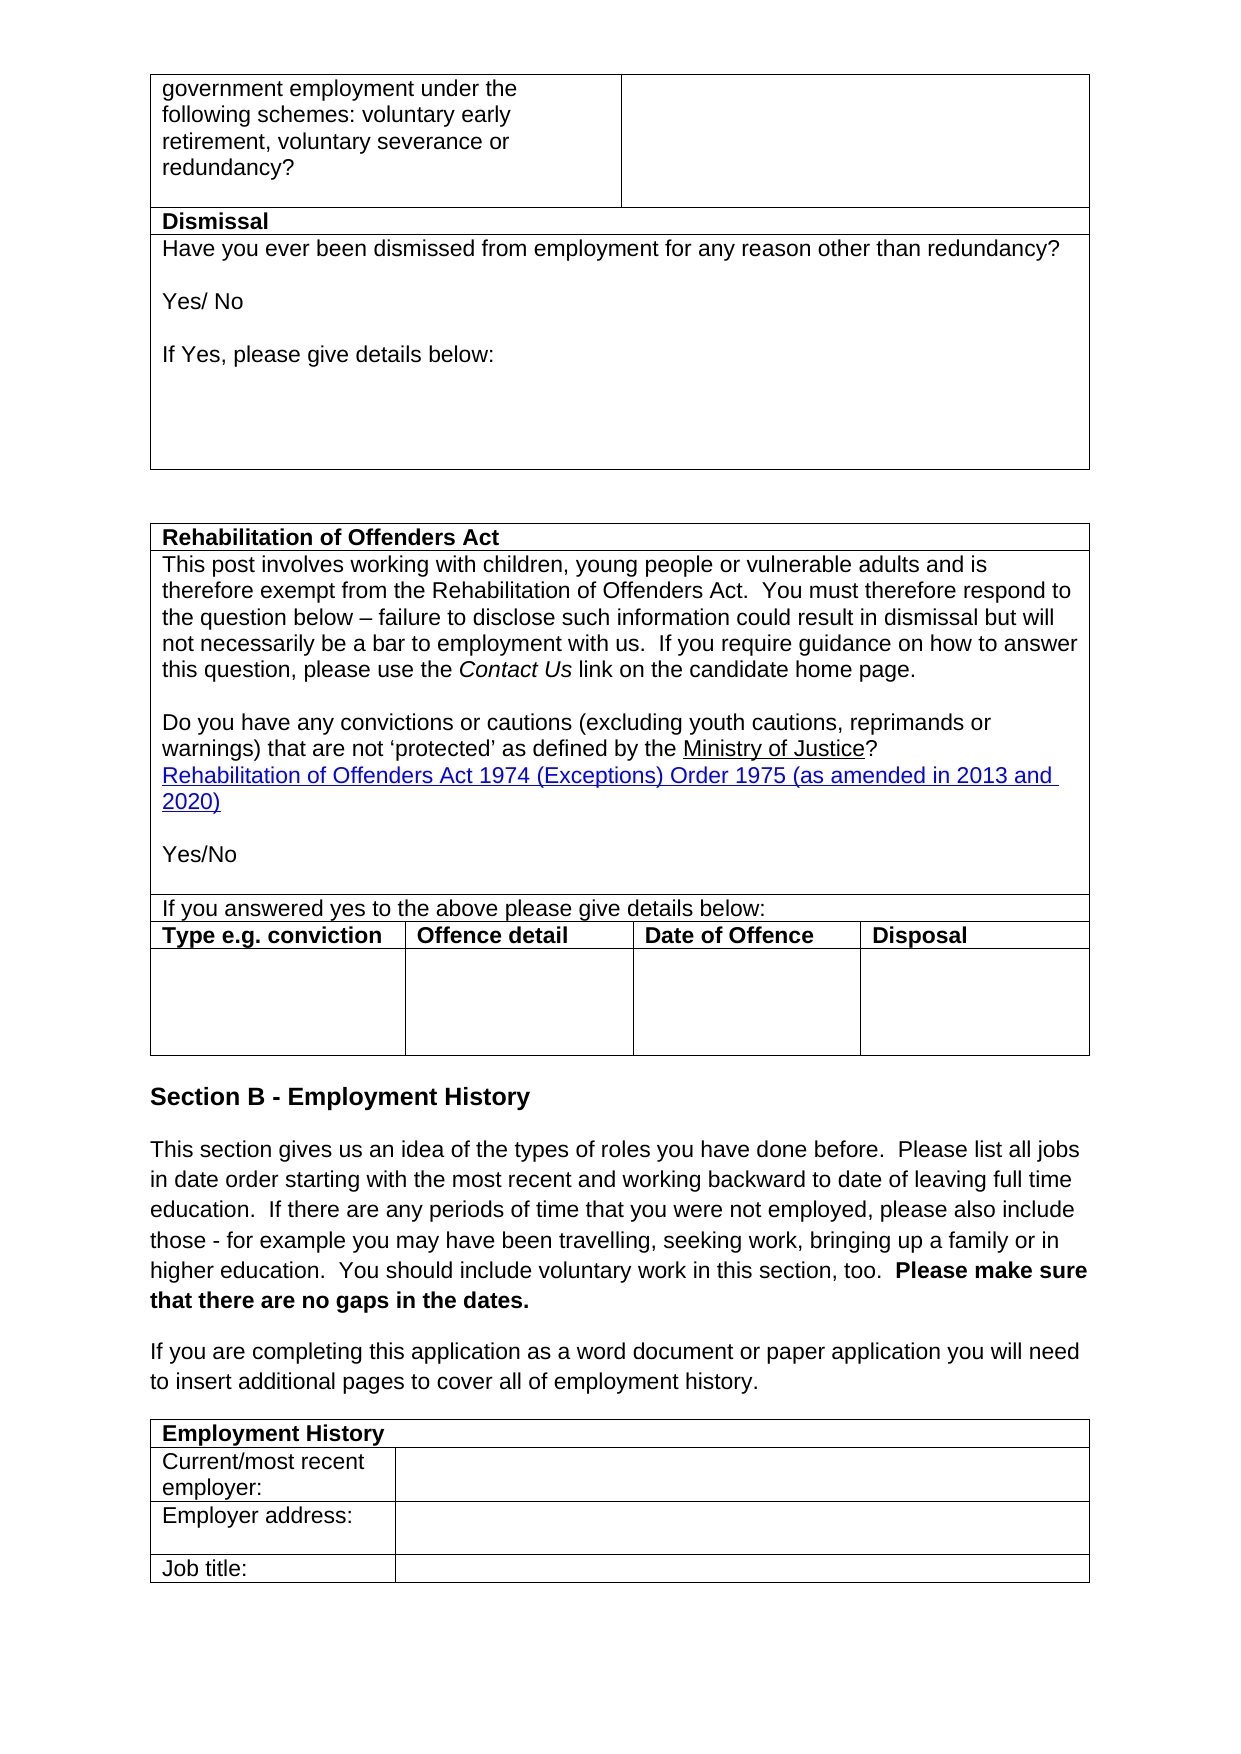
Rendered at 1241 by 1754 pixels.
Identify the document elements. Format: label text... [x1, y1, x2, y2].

table_cell Employer address: [151, 1502, 395, 1554]
table_cell [634, 949, 860, 1055]
table_cell Disposal [861, 922, 1089, 948]
text If you are completing this application as a word document or paper application you will need to insert additional pages to cover all of employment history. [150, 1338, 1090, 1395]
table_cell Have you ever been dismissed from employment for any reason other than redundancy? Yes/ No If Yes, please give details below: [151, 235, 1089, 468]
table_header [622, 75, 1089, 207]
table_cell [396, 1555, 1089, 1582]
table_cell Job title: [151, 1555, 395, 1582]
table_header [151, 75, 621, 207]
table_cell Date of Offence [634, 922, 860, 948]
table_cell [406, 949, 633, 1055]
table_cell This post involves working with children, young people or vulnerable adults and is therefore exempt from the Rehabilitation of Offenders Act. You must therefore respond to the question below – failure to disclose such information could result in dismissal but will not necessarily be a bar to employment with us. If you require guidance on how to answer this question, please use the Contact Us link on the candidate home page. Do you have any convictions or cautions (excluding youth cautions, reprimands or warnings) that are not ‘protected’ as defined by the Ministry of Justice? Rehabilitation of Offenders Act 1974 (Exceptions) Order 1975 (as amended in 2013 and 2020) Yes/No [151, 551, 1089, 893]
table_cell Offence detail [406, 922, 633, 948]
table_header Rehabilitation of Offenders Act [151, 524, 1089, 550]
table_cell [396, 1448, 1089, 1501]
table_cell [861, 949, 1089, 1055]
table_cell Current/most recent employer: [151, 1448, 395, 1501]
table_cell If you answered yes to the above please give details below: [151, 895, 1089, 921]
text Section B - Employment History [150, 1082, 1090, 1111]
table_header Employment History [151, 1420, 1089, 1447]
table_cell Type e.g. conviction [151, 922, 405, 948]
table_cell [151, 949, 405, 1055]
table_cell [396, 1502, 1089, 1554]
table_cell Dismissal [151, 208, 1089, 234]
text This section gives us an idea of the types of roles you have done before. Please list all jobs in date order starting with the most recent and working backward to date of leaving full time education. If there are any periods of time that you were not employed, please also include those - for example you may have been travelling, seeking work, bringing up a family or in higher education. You should include voluntary work in this section, too. Please make sure that there are no gaps in the dates. [150, 1136, 1090, 1313]
